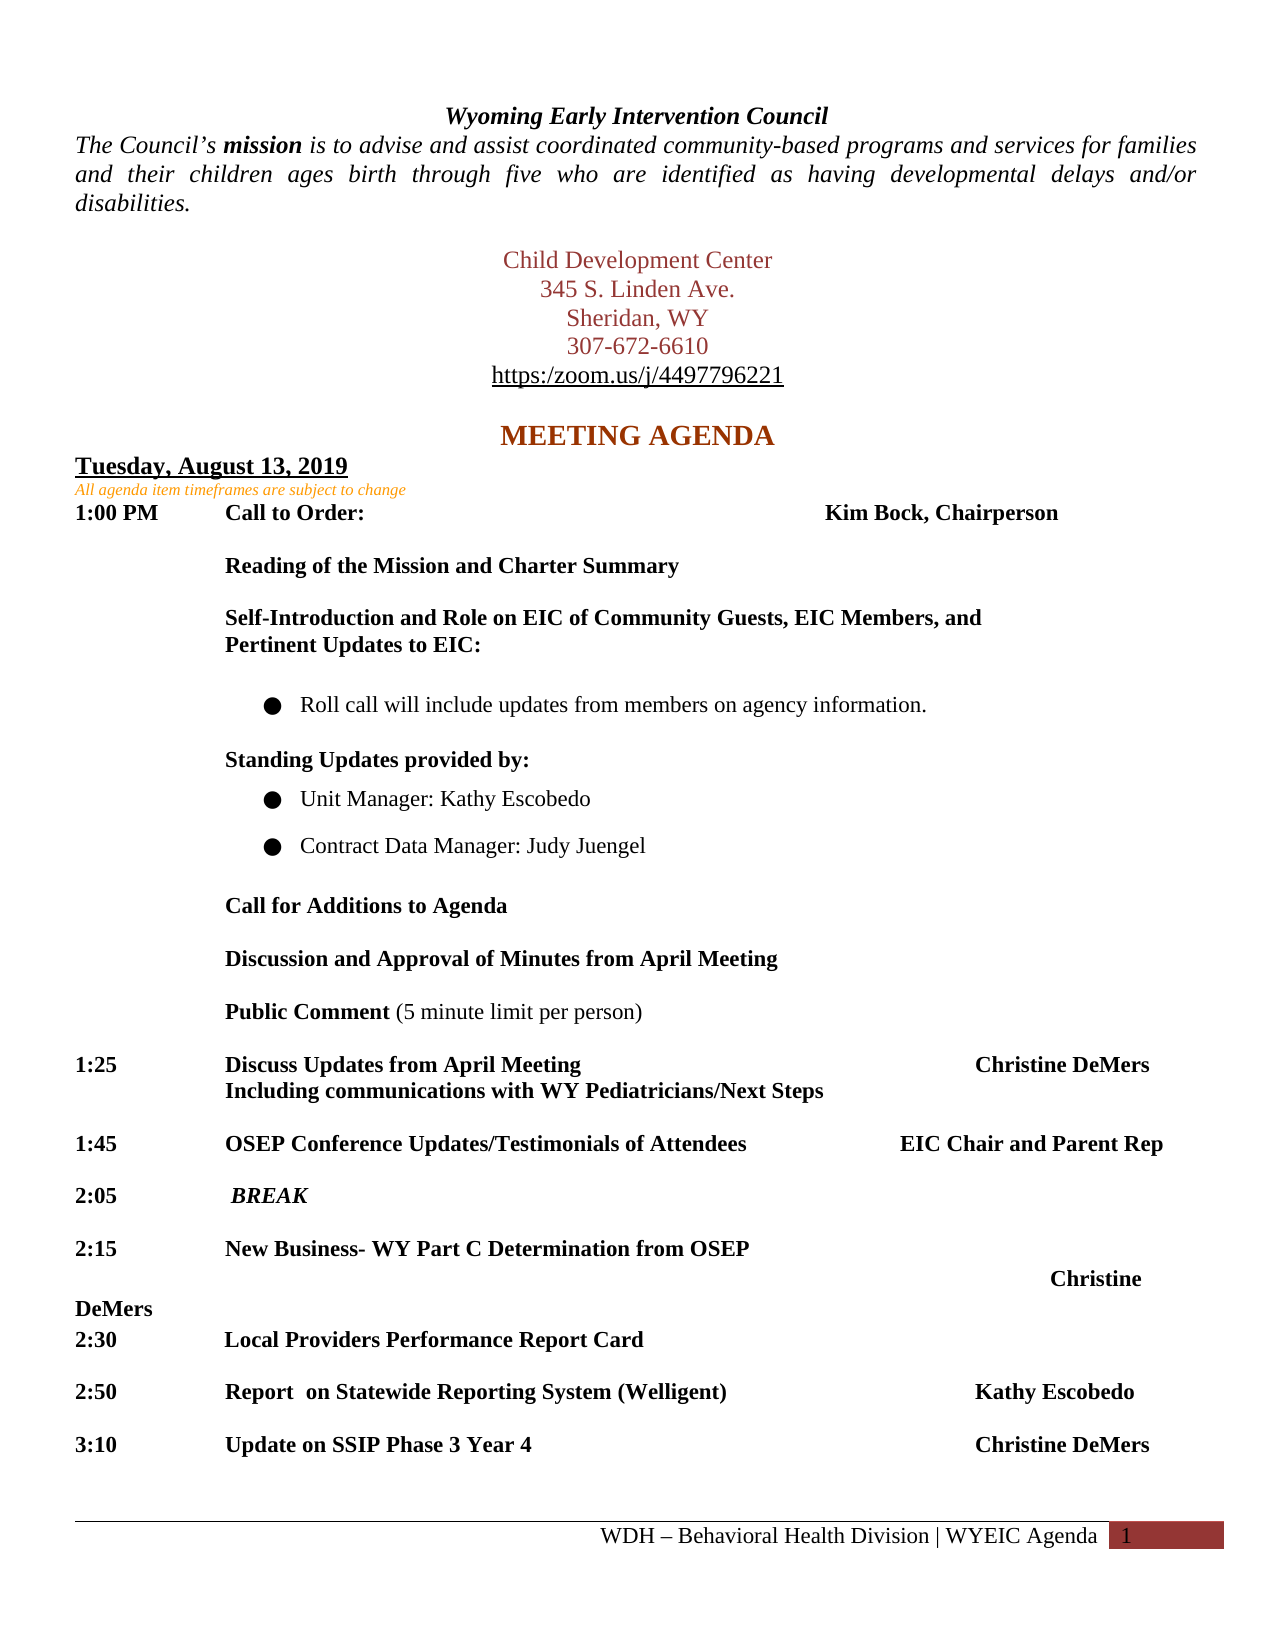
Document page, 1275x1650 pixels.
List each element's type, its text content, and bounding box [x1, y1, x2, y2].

text Wyoming Early Intervention Council [75, 101, 1200, 130]
text 2:05 BREAK [75, 1182, 1200, 1209]
text 345 S. Linden Ave. [75, 274, 1200, 303]
text Public Comment (5 minute limit per person) [150, 998, 1200, 1024]
text Child Development Center [75, 245, 1200, 274]
text Reading of the Mission and Charter Summary [75, 552, 1200, 578]
text 3:10 Update on SSIP Phase 3 Year 4 Christine DeMers [75, 1431, 1200, 1457]
text Discussion and Approval of Minutes from April Meeting [150, 945, 1200, 972]
text 1:25 Discuss Updates from April Meeting Christine DeMers [75, 1051, 1200, 1077]
text Pertinent Updates to EIC: [150, 631, 1200, 657]
text Including communications with WY Pediatricians/Next Steps [75, 1077, 1200, 1103]
text All agenda item timeframes are subject to change [75, 480, 1200, 499]
text Self-Introduction and Role on EIC of Community Guests, EIC Members, and [75, 604, 1200, 631]
text Sheridan, WY [75, 303, 1200, 331]
list Contract Data Manager: Judy Juengel [262, 819, 1200, 866]
list Roll call will include updates from members on agency information. [262, 678, 1200, 725]
text 1:00 PM Call to Order: Kim Bock, Chairperson [75, 499, 1200, 525]
text Call for Additions to Agenda [150, 892, 1200, 919]
text 2:15 New Business- WY Part C Determination from OSEP Christine DeMers [75, 1235, 1200, 1322]
text The Council’s mission is to advise and assist coordinated community-based programs and services for families and their children ages birth through five who are identified as having developmental delays and/or disabilities. [75, 130, 1200, 216]
text Tuesday, August 13, 2019 [75, 451, 1200, 480]
text 1:45 OSEP Conference Updates/Testimonials of Attendees EIC Chair and Parent Rep [75, 1130, 1200, 1182]
list Unit Manager: Kathy Escobedo [262, 772, 1200, 819]
text Standing Updates provided by: [75, 746, 1200, 772]
text 307-672-6610 [75, 331, 1200, 360]
text 2:50 Report on Statewide Reporting System (Welligent) Kathy Escobedo [75, 1378, 1200, 1405]
text MEETING AGENDA [75, 389, 1200, 451]
text 2:30 Local Providers Performance Report Card [75, 1326, 1200, 1352]
text https:/zoom.us/j/4497796221 [75, 360, 1200, 389]
